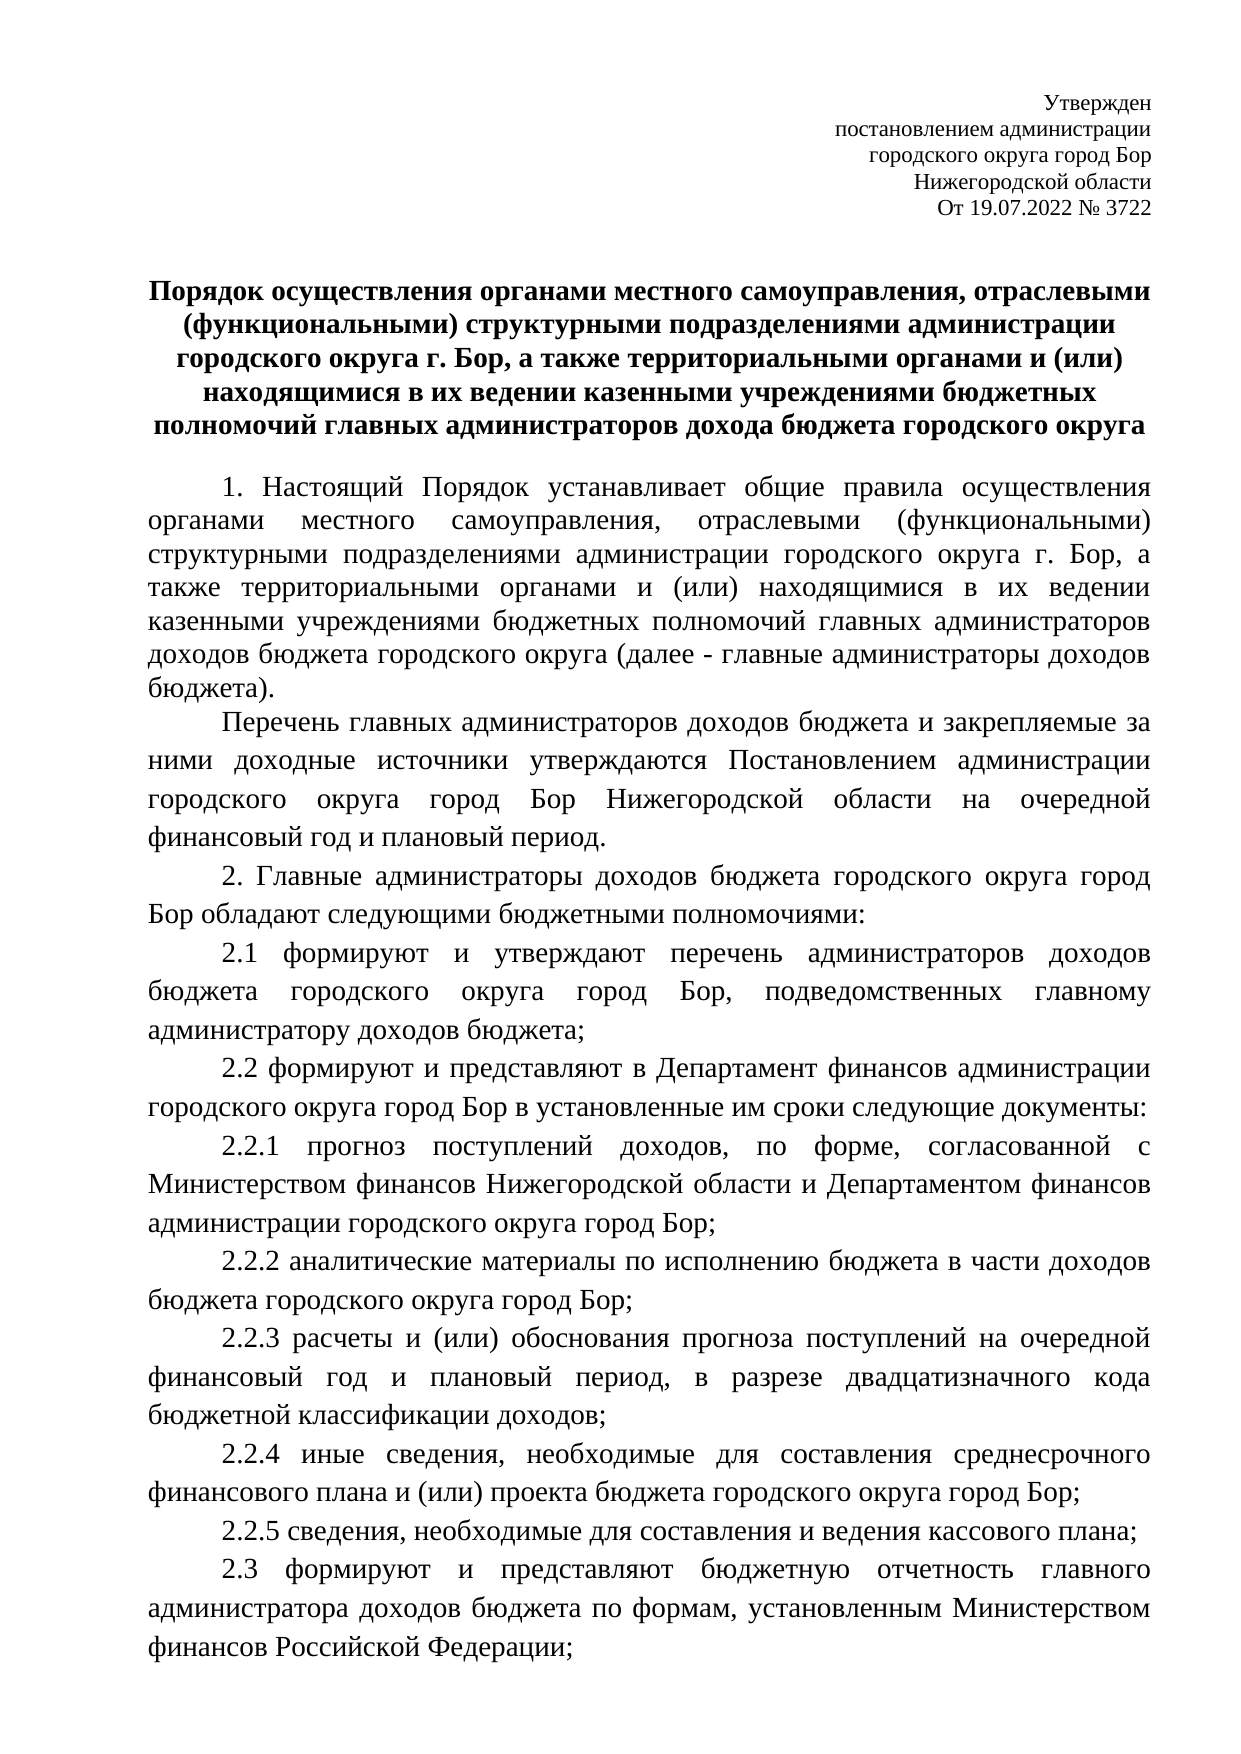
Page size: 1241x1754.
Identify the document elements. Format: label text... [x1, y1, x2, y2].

text От 19.07.2022 № 3722 [148, 194, 1152, 220]
text 2.3 формируют и представляют бюджетную отчетность главного администратора доходов бюджета по формам, установленным Министерством финансов Российской Федерации; [148, 1552, 1152, 1662]
text 2.2.1 прогноз поступлений доходов, по форме, согласованной с Министерством финансов Нижегородской области и Департаментом финансов администрации городского округа город Бор; [148, 1128, 1152, 1238]
title Порядок осуществления органами местного самоуправления, отраслевыми (функциональными) структурными подразделениями администрации городского округа г. Бор, а также территориальными органами и (или) находящимися в их ведении казенными учреждениями бюджетных полномочий главных администраторов дохода бюджета городского округа [148, 273, 1152, 441]
text Нижегородской области [148, 168, 1152, 194]
text Утвержден [148, 89, 1152, 115]
text 2.1 формируют и утверждают перечень администраторов доходов бюджета городского округа город Бор, подведомственных главному администратору доходов бюджета; [148, 935, 1152, 1046]
text 2.2.3 расчеты и (или) обоснования прогноза поступлений на очередной финансовый год и плановый период, в разрезе двадцатизначного кода бюджетной классификации доходов; [148, 1320, 1152, 1431]
text Перечень главных администраторов доходов бюджета и закрепляемые за ними доходные источники утверждаются Постановлением администрации городского округа город Бор Нижегородской области на очередной финансовый год и плановый период. [148, 704, 1152, 853]
text 1. Настоящий Порядок устанавливает общие правила осуществления органами местного самоуправления, отраслевыми (функциональными) структурными подразделениями администрации городского округа г. Бор, а также территориальными органами и (или) находящимися в их ведении казенными учреждениями бюджетных полномочий главных администраторов доходов бюджета городского округа (далее - главные администраторы доходов бюджета). [148, 469, 1152, 704]
text 2.2.2 аналитические материалы по исполнению бюджета в части доходов бюджета городского округа город Бор; [148, 1243, 1152, 1315]
text 2.2.5 сведения, необходимые для составления и ведения кассового плана; [148, 1513, 1152, 1547]
text 2.2 формируют и представляют в Департамент финансов администрации городского округа город Бор в установленные им сроки следующие документы: [148, 1051, 1152, 1123]
text постановлением администрации [148, 115, 1152, 141]
text городского округа город Бор [148, 141, 1152, 168]
text 2. Главные администраторы доходов бюджета городского округа город Бор обладают следующими бюджетными полномочиями: [148, 858, 1152, 930]
text 2.2.4 иные сведения, необходимые для составления среднесрочного финансового плана и (или) проекта бюджета городского округа город Бор; [148, 1436, 1152, 1508]
